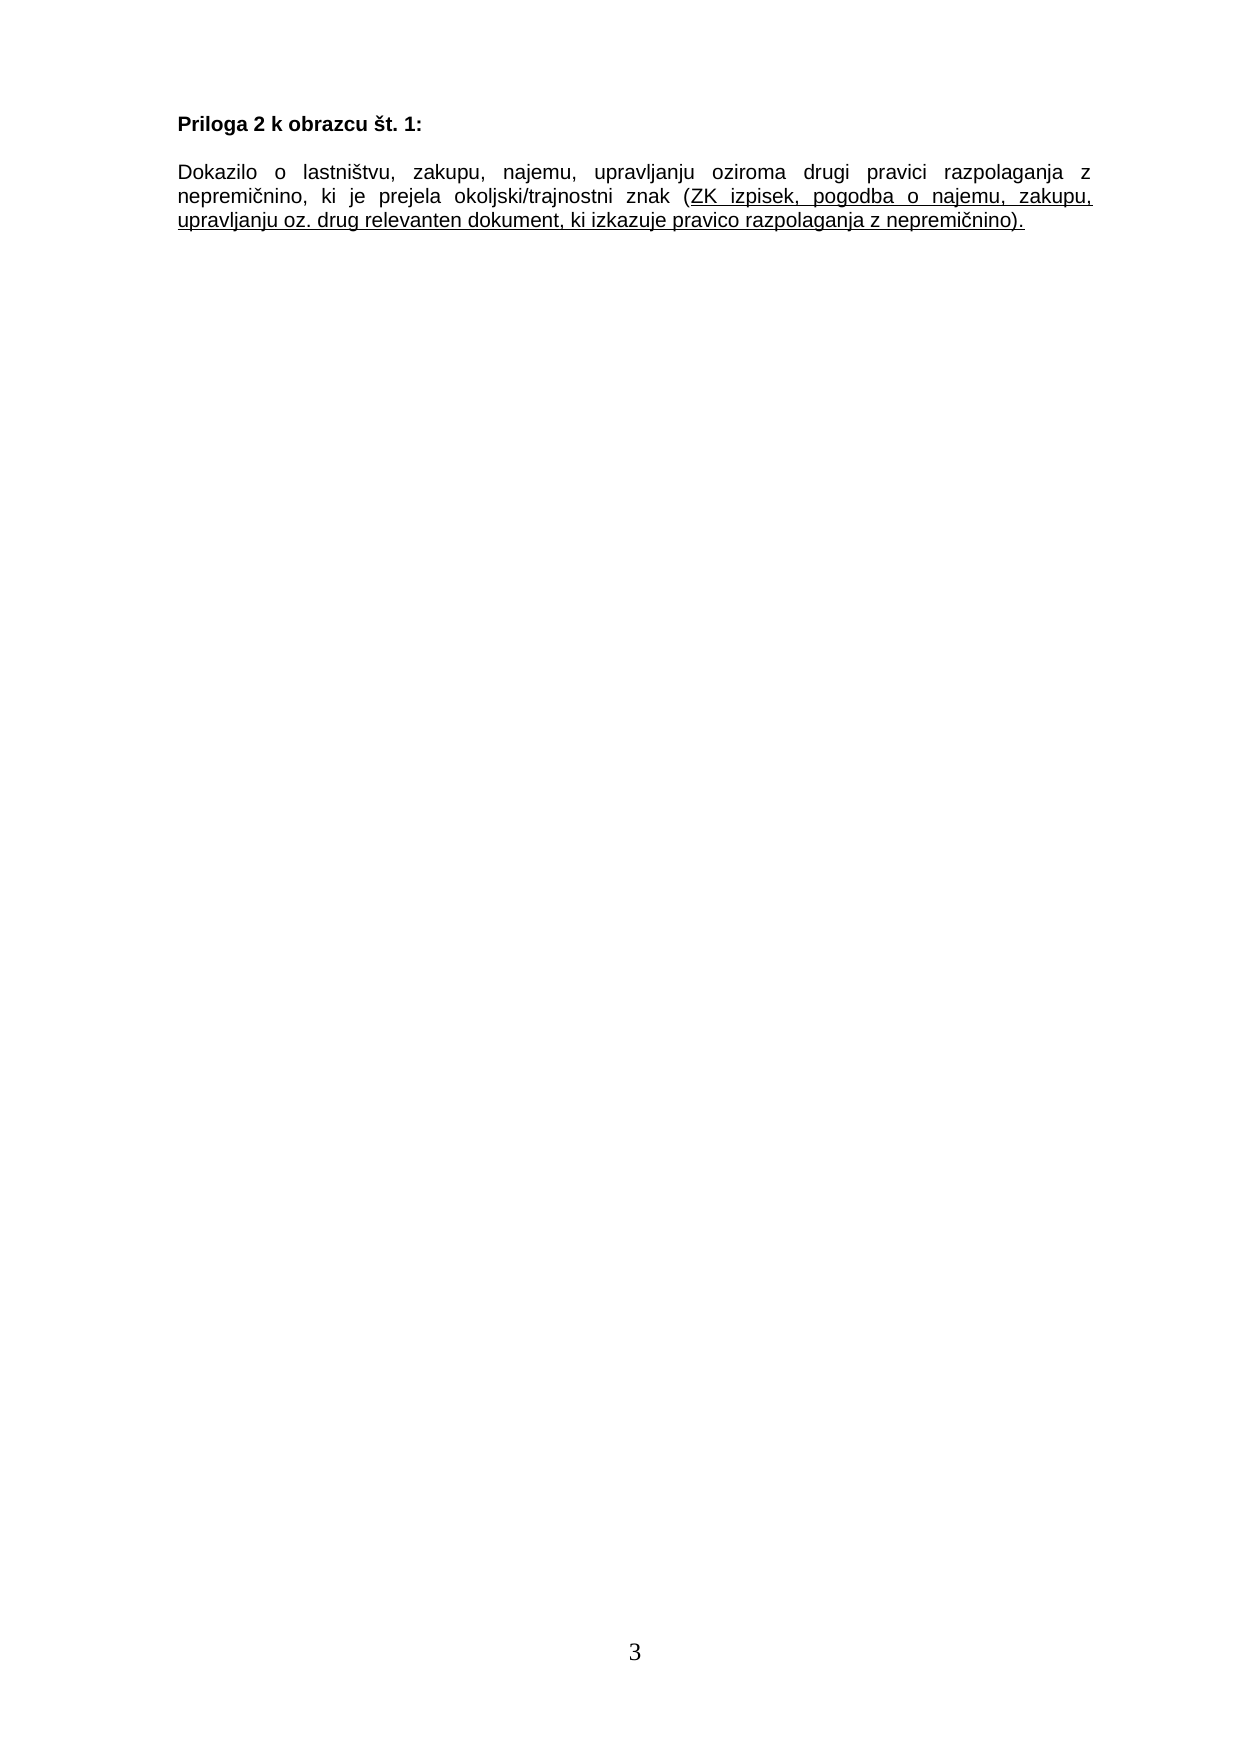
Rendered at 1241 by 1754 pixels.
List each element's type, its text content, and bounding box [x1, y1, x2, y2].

text Dokazilo o lastništvu, zakupu, najemu, upravljanju oziroma drugi pravici razpolaganja z nepremičnino, ki je prejela okoljski/trajnostni znak (ZK izpisek, pogodba o najemu, zakupu, upravljanju oz. drug relevanten dokument, ki izkazuje pravico razpolaganja z nepremičnino). [177, 160, 1092, 232]
text Priloga 2 k obrazcu št. 1: [177, 112, 1092, 136]
